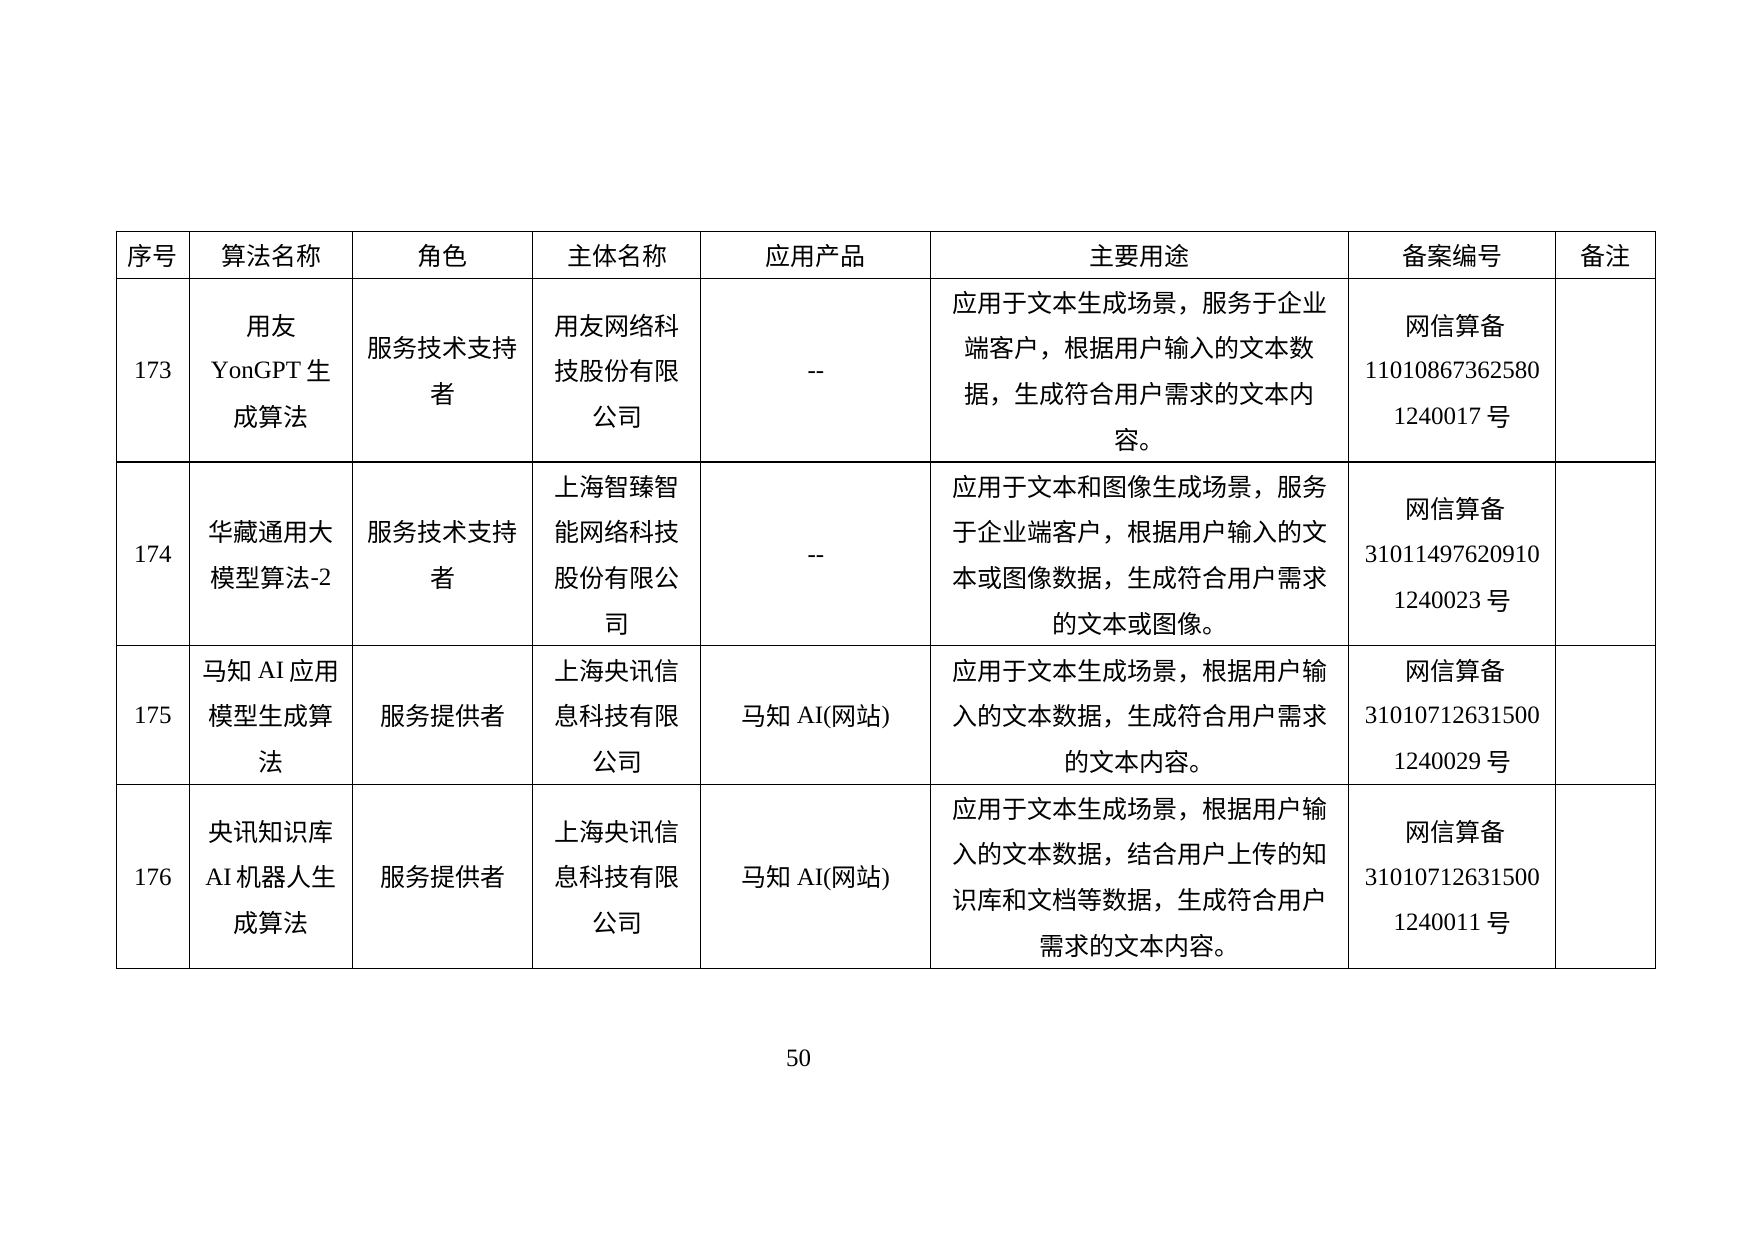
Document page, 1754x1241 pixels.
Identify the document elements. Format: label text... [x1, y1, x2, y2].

table_cell 马知AI应用模型生成算法 [190, 646, 352, 783]
table_cell 上海央讯信息科技有限公司 [533, 646, 700, 783]
table_cell 服务提供者 [353, 785, 532, 967]
table_cell 应用于文本生成场景，根据用户输入的文本数据，结合用户上传的知识库和文档等数据，生成符合用户需求的文本内容。 [931, 785, 1348, 967]
table_cell 网信算备310107126315001240029号 [1349, 646, 1555, 783]
table_header 备注 [1556, 232, 1655, 277]
table_cell 服务提供者 [353, 646, 532, 783]
table_cell 网信算备110108673625801240017号 [1349, 279, 1555, 461]
table_cell 网信算备310114976209101240023号 [1349, 463, 1555, 645]
table_cell 央讯知识库AI机器人生成算法 [190, 785, 352, 967]
table_header 主要用途 [931, 232, 1348, 277]
table_cell 应用于文本生成场景，根据用户输入的文本数据，生成符合用户需求的文本内容。 [931, 646, 1348, 783]
table_cell 175 [117, 646, 189, 783]
table_cell -- [701, 279, 930, 461]
table_cell 服务技术支持者 [353, 279, 532, 461]
table_cell [1556, 463, 1655, 645]
table_cell -- [701, 463, 930, 645]
table_header 角色 [353, 232, 532, 277]
table_cell 服务技术支持者 [353, 463, 532, 645]
table_cell 上海央讯信息科技有限公司 [533, 785, 700, 967]
table_header 算法名称 [190, 232, 352, 277]
table_cell 173 [117, 279, 189, 461]
table_cell [1556, 646, 1655, 783]
table_cell 174 [117, 463, 189, 645]
table_header 应用产品 [701, 232, 930, 277]
table_cell 应用于文本和图像生成场景，服务于企业端客户，根据用户输入的文本或图像数据，生成符合用户需求的文本或图像。 [931, 463, 1348, 645]
table_header 主体名称 [533, 232, 700, 277]
table_cell 用友YonGPT生成算法 [190, 279, 352, 461]
table_cell 网信算备310107126315001240011号 [1349, 785, 1555, 967]
table_cell [1556, 279, 1655, 461]
table_header 备案编号 [1349, 232, 1555, 277]
table_cell 176 [117, 785, 189, 967]
table_cell [1556, 785, 1655, 967]
table_cell 马知AI(网站) [701, 785, 930, 967]
table_header 序号 [117, 232, 189, 277]
table_cell 用友网络科技股份有限公司 [533, 279, 700, 461]
table_cell 华藏通用大模型算法-2 [190, 463, 352, 645]
table_cell 马知AI(网站) [701, 646, 930, 783]
table_cell 上海智臻智能网络科技股份有限公司 [533, 463, 700, 645]
table_cell 应用于文本生成场景，服务于企业端客户，根据用户输入的文本数据，生成符合用户需求的文本内容。 [931, 279, 1348, 461]
